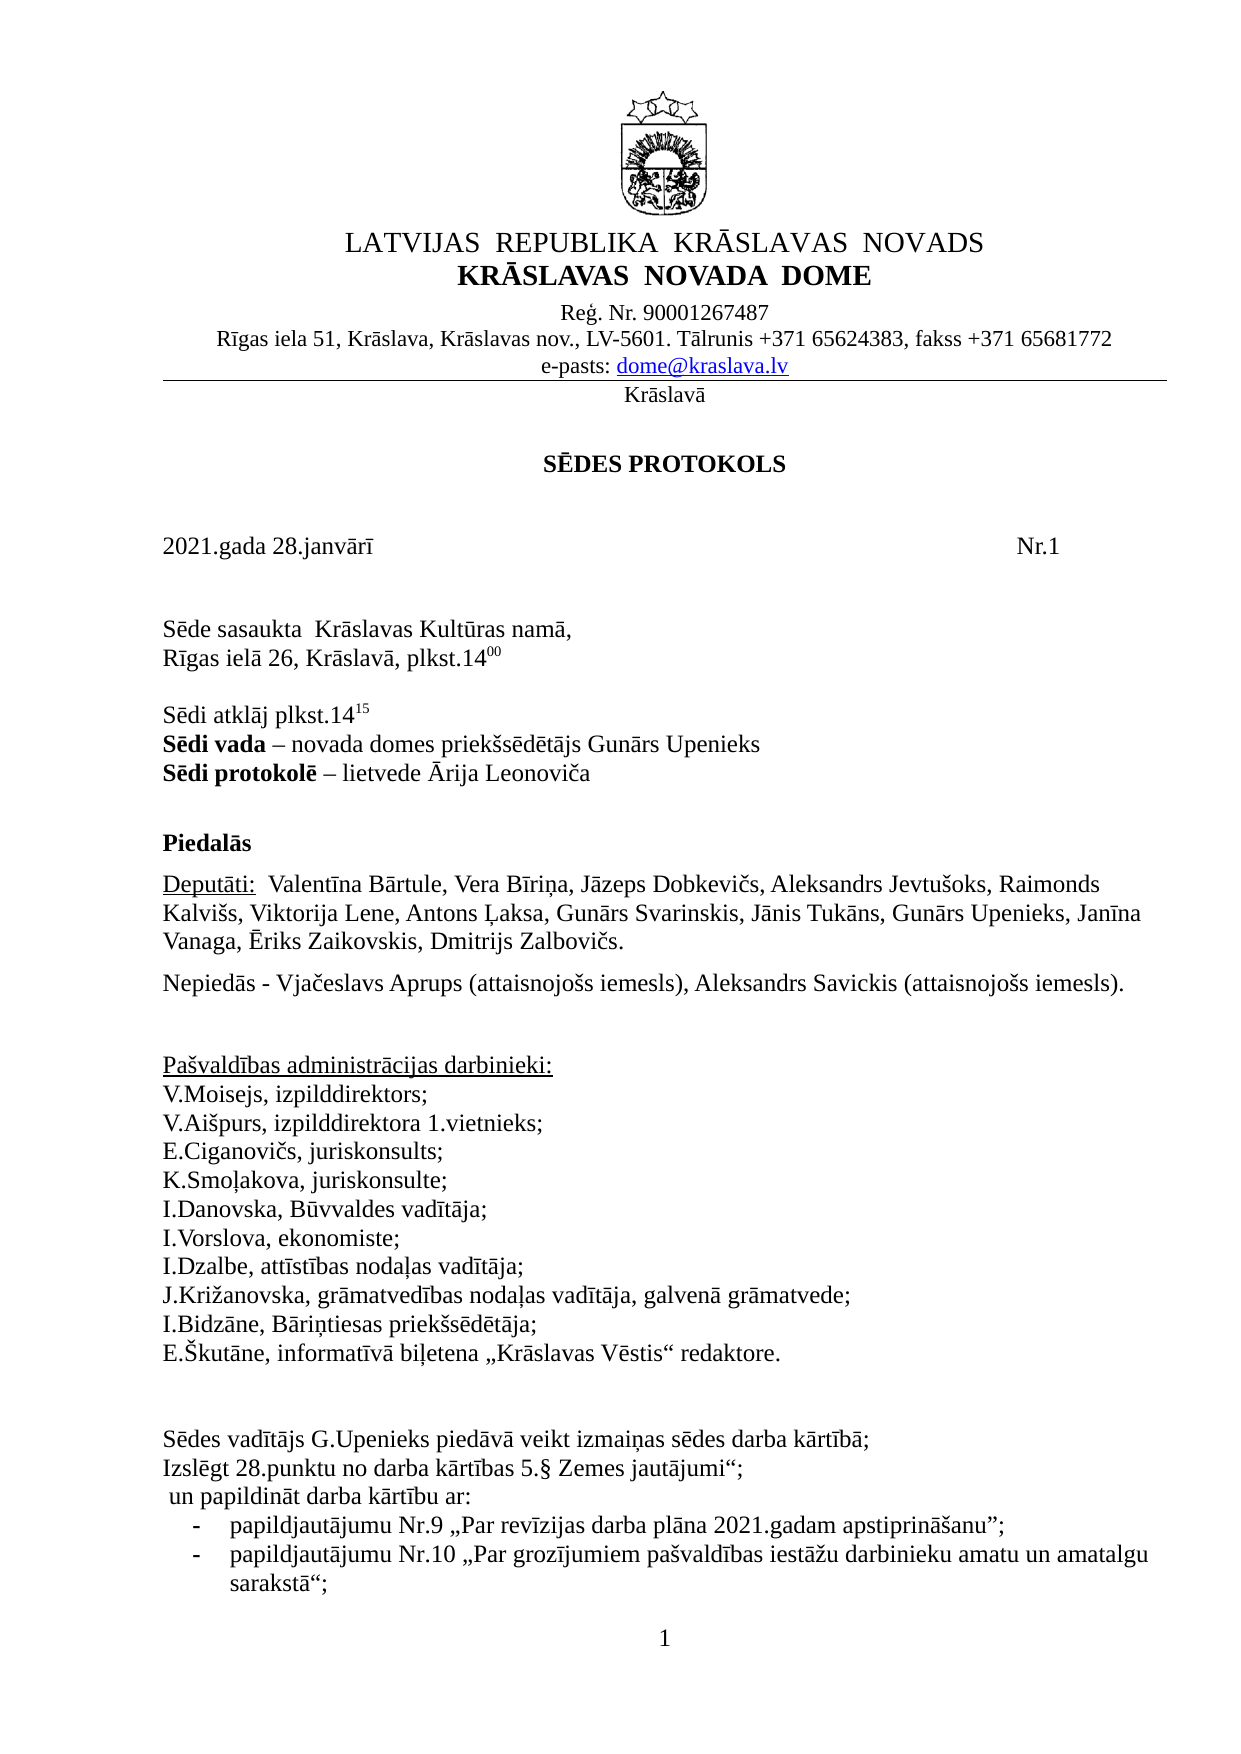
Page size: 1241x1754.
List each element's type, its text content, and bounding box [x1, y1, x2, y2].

text Rīgas iela 51, Krāslava, Krāslavas nov., LV-5601. Tālrunis +371 65624383, fakss +371 65681772 [162, 326, 1167, 352]
text LATVIJAS REPUBLIKA KRĀSLAVAS NOVADS [162, 225, 1167, 258]
text Sēde sasaukta Krāslavas Kultūras namā, [162, 614, 1167, 643]
text 2021.gada 28.janvārī Nr.1 [162, 531, 1167, 560]
list papildjautājumu Nr.10 „Par grozījumiem pašvaldības iestāžu darbinieku amatu un amatalgu sarakstā“; [192, 1539, 1167, 1596]
text Sēdes vadītājs G.Upenieks piedāvā veikt izmaiņas sēdes darba kārtībā; [162, 1424, 1167, 1453]
text Sēdi protokolē – lietvede Ārija Leonoviča [162, 758, 1167, 786]
text Sēdi vada – novada domes priekšsēdētājs Gunārs Upenieks [162, 729, 1167, 758]
text I.Vorslova, ekonomiste; [162, 1223, 1167, 1251]
text Krāslavā [162, 381, 1167, 408]
text J.Križanovska, grāmatvedības nodaļas vadītāja, galvenā grāmatvede; [162, 1280, 1167, 1309]
text I.Bidzāne, Bāriņtiesas priekšsēdētāja; [162, 1309, 1167, 1338]
list papildjautājumu Nr.9 „Par revīzijas darba plāna 2021.gadam apstiprināšanu”; [192, 1510, 1167, 1539]
text Reģ. Nr. 90001267487 [162, 299, 1167, 326]
text SĒDES PROTOKOLS [162, 449, 1167, 478]
text Nepiedās - Vjačeslavs Aprups (attaisnojošs iemesls), Aleksandrs Savickis (attaisnojošs iemesls). [162, 968, 1167, 996]
subtitle KRĀSLAVAS NOVADA DOME [162, 258, 1167, 292]
text E.Ciganovičs, juriskonsults; [162, 1136, 1167, 1165]
text un papildināt darba kārtību ar: [162, 1481, 1167, 1510]
text I.Dzalbe, attīstības nodaļas vadītāja; [162, 1251, 1167, 1280]
text E.Škutāne, informatīvā biļetena „Krāslavas Vēstis“ redaktore. [162, 1338, 1167, 1366]
text e-pasts: dome@kraslava.lv [162, 352, 1167, 381]
text V.Aišpurs, izpilddirektora 1.vietnieks; [162, 1108, 1167, 1136]
text Pašvaldības administrācijas darbinieki: [162, 1050, 1167, 1079]
text Rīgas ielā 26, Krāslavā, plkst.1400 [162, 643, 1167, 671]
text Piedalās [162, 828, 1167, 856]
text Izslēgt 28.punktu no darba kārtības 5.§ Zemes jautājumi“; [162, 1453, 1167, 1481]
text I.Danovska, Būvvaldes vadītāja; [162, 1194, 1167, 1223]
text Deputāti: Valentīna Bārtule, Vera Bīriņa, Jāzeps Dobkevičs, Aleksandrs Jevtušoks, Raimonds Kalvišs, Viktorija Lene, Antons Ļaksa, Gunārs Svarinskis, Jānis Tukāns, Gunārs Upenieks, Janīna Vanaga, Ēriks Zaikovskis, Dmitrijs Zalbovičs. [162, 869, 1167, 955]
text Sēdi atklāj plkst.1415 [162, 700, 1167, 729]
picture [609, 88, 720, 225]
text K.Smoļakova, juriskonsulte; [162, 1165, 1167, 1194]
text V.Moisejs, izpilddirektors; [162, 1079, 1167, 1108]
